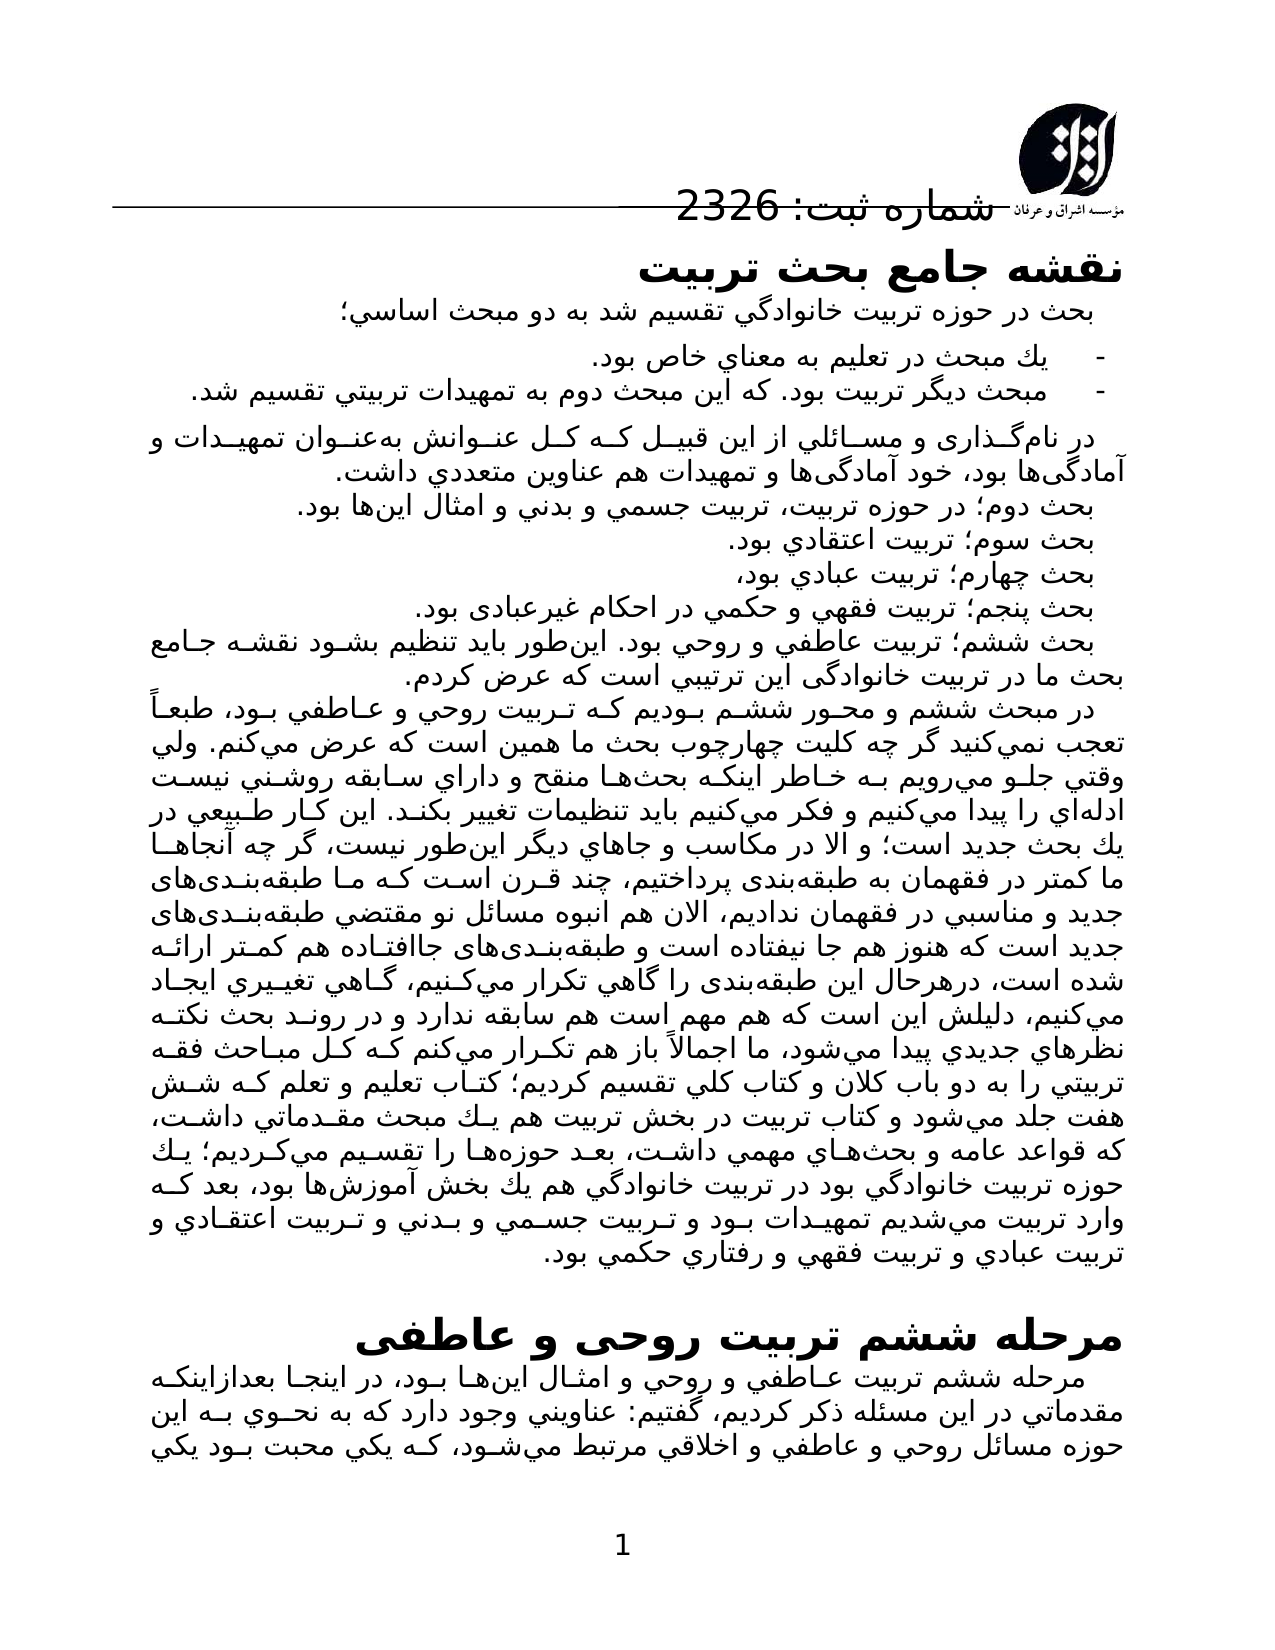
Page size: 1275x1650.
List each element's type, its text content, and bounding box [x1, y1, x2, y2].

subtitle مرحله ششم تربیت روحی و عاطفی [150, 1309, 1125, 1361]
subtitle نقشه جامع بحث تربیت [150, 242, 1125, 293]
text در نام‌گذاری و مسائلي از اين قبيل كه كل عنوانش به‌عنوان تمهيدات و آمادگی‌ها بود، خود آمادگی‌ها و تمهيدات هم عناوين متعددي داشت. [150, 420, 1125, 488]
text بحث چهارم؛ تربيت عبادي بود، [150, 556, 1125, 590]
list مبحث ديگر تربيت بود. كه اين مبحث دوم به تمهيدات تربيتي تقسيم شد. [150, 374, 1095, 408]
text بحث پنجم؛ تربيت فقهي و حكمي در احكام غیرعبادی بود. [150, 590, 1125, 624]
text بحث در حوزه تربيت خانوادگي تقسيم شد به دو مبحث اساسي؛ [150, 293, 1125, 327]
text بحث دوم؛ در حوزه تربيت، تربيت جسمي و بدني و امثال این‌ها بود. [150, 488, 1125, 522]
list يك مبحث در تعليم به معناي خاص بود. [150, 340, 1095, 374]
text در مبحث ششم و محور ششم بوديم كه تربيت روحي و عاطفي بود، طبعاً تعجب نمي‌كنيد گر چه كليت چهارچوب بحث ما همين است كه عرض مي‌كنم. ولي وقتي جلو مي‌رويم به خاطر اينكه بحث‌ها منقح و داراي سابقه روشني نيست ادله‌اي را پيدا مي‌كنيم و فكر مي‌كنيم بايد تنظيمات تغيير بكند. اين كار طبيعي در يك بحث جديد است؛ و الا در مكاسب و جاهاي ديگر این‌طور نيست، گر چه آنجاها ما كمتر در فقهمان به طبقه‌بندی پرداختيم، چند قرن است كه ما طبقه‌بندی‌های جديد و مناسبي در فقهمان نداديم، الان هم انبوه مسائل نو مقتضي طبقه‌بندی‌های جديد است كه هنوز هم جا نيفتاده است و طبقه‌بندی‌های جاافتاده هم كمتر ارائه شده است، درهرحال اين طبقه‌بندی را گاهي تكرار مي‌كنيم، گاهي تغييري ايجاد مي‌كنيم، دليلش اين است كه هم مهم است هم سابقه ندارد و در روند بحث نكته نظرهاي جديدي پيدا مي‌شود، ما اجمالاً باز هم تكرار مي‌كنم كه كل مباحث فقه تربيتي را به دو باب كلان و كتاب كلي تقسيم كرديم؛ كتاب تعليم و تعلم كه شش هفت جلد مي‌شود و كتاب تربيت در بخش تربيت هم يك مبحث مقدماتي داشت، كه قواعد عامه و بحث‌هاي مهمي داشت، بعد حوزه‌ها را تقسيم مي‌كرديم؛ يك حوزه تربيت خانوادگي بود در تربيت خانوادگي هم يك بخش آموزش‌ها بود، بعد که وارد تربيت مي‌شديم تمهيدات بود و تربيت جسمي و بدني و تربيت اعتقادي و تربيت عبادي و تربيت فقهي و رفتاري حكمي بود.‬‬‬‬‬‬‬‬‬‬‬‬‬‬‬‬‬‬‬‬‬‬‬‬‬‬‬‬‬‬‬‬‬‬‬‬‬‬‬‬ [150, 692, 1125, 1269]
text بحث ششم؛ تربيت عاطفي و روحي بود. این‌طور بايد تنظيم بشود نقشه جامع بحث ما در تربيت خانوادگی اين ترتيبي است كه عرض كردم. [150, 624, 1125, 692]
text بحث سوم؛ تربيت اعتقادي بود. [150, 522, 1125, 556]
picture [1010, 103, 1125, 220]
